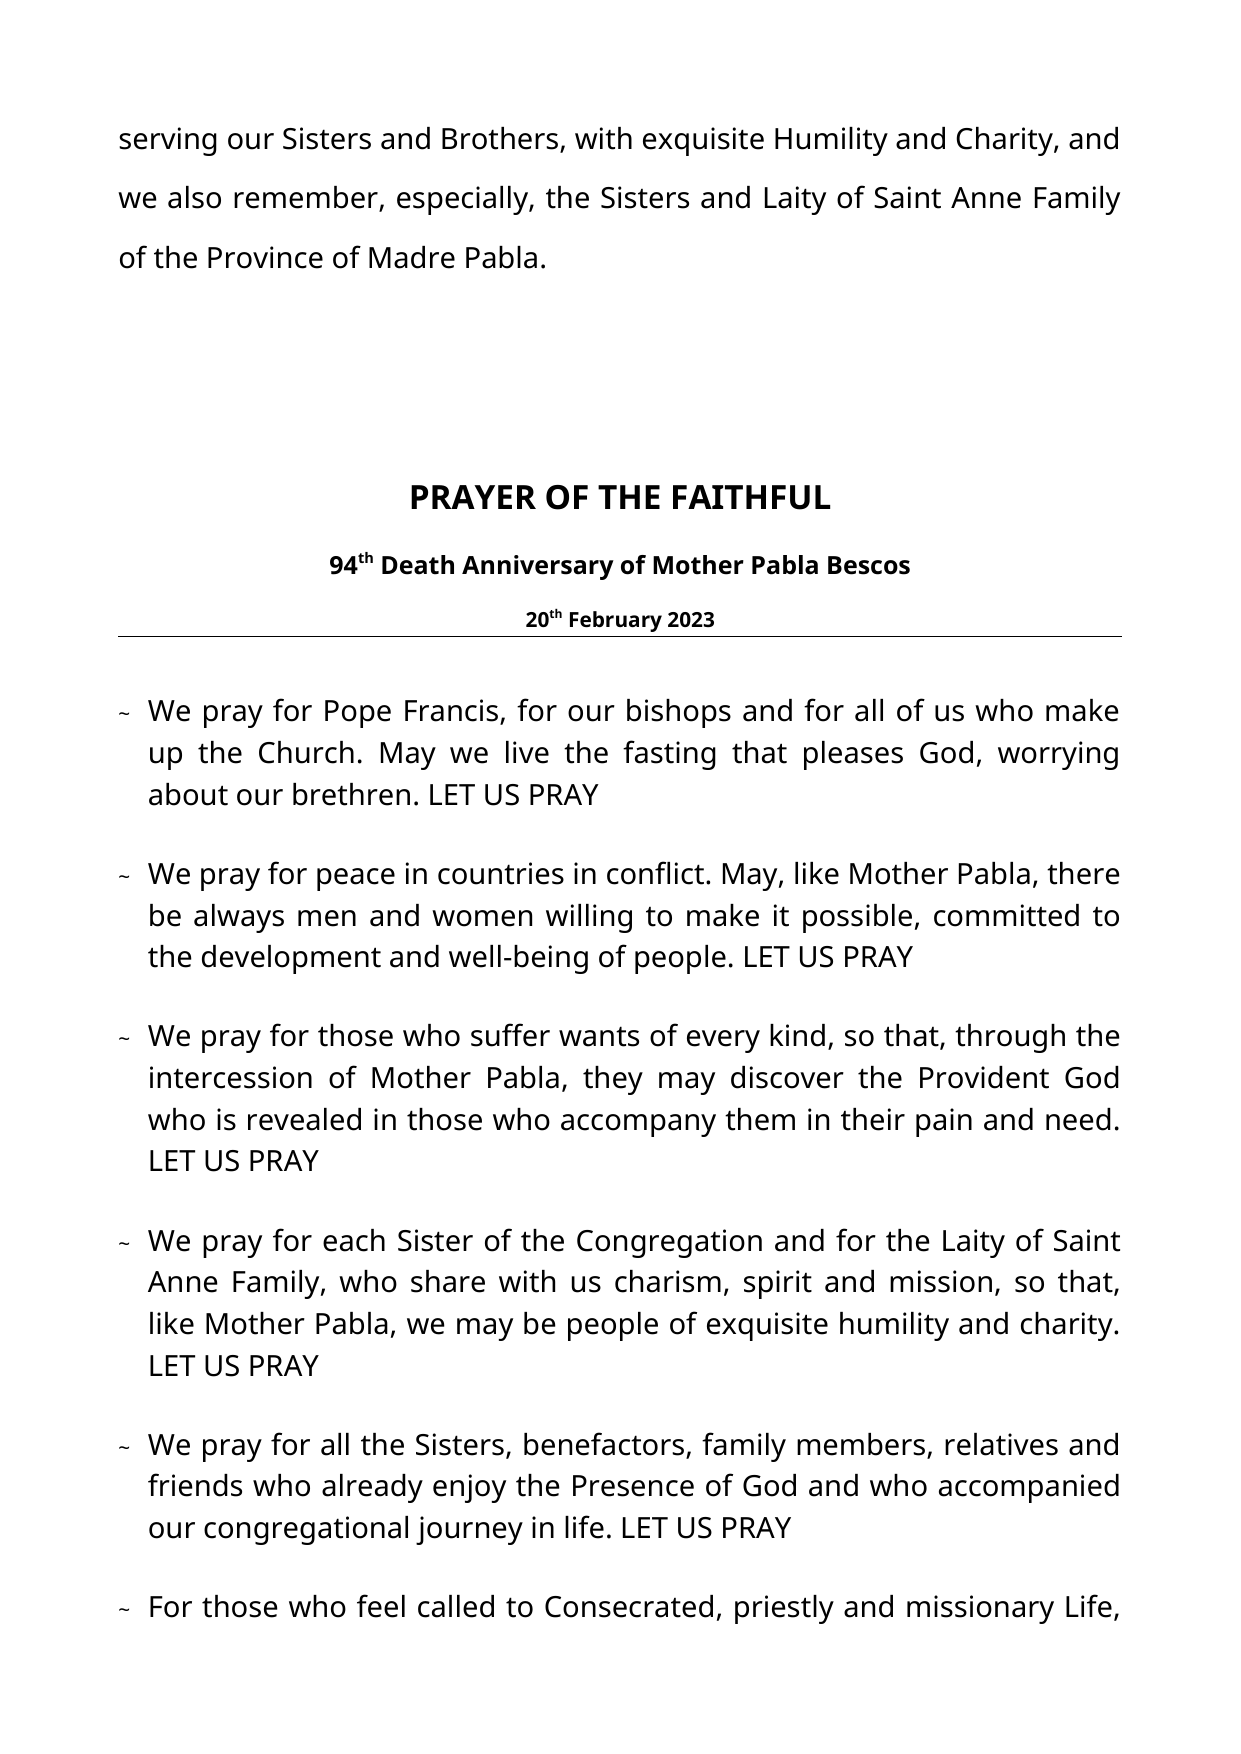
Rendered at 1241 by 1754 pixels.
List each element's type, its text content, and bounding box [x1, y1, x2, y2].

text PRAYER OF THE FAITHFUL [118, 474, 1122, 519]
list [118, 1584, 1122, 1626]
list We pray for each Sister of the Congregation and for the Laity of Saint Anne Family, who share with us charism, spirit and mission, so that, like Mother Pabla, we may be people of exquisite humility and charity. LET US PRAY [118, 1218, 1122, 1384]
list We pray for peace in countries in conflict. May, like Mother Pabla, there be always men and women willing to make it possible, committed to the development and well-being of people. LET US PRAY [118, 851, 1122, 976]
text 20th February 2023 [118, 605, 1122, 636]
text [118, 118, 1122, 277]
list We pray for those who suffer wants of every kind, so that, through the intercession of Mother Pabla, they may discover the Provident God who is revealed in those who accompany them in their pain and need. LET US PRAY [118, 1013, 1122, 1180]
text 94th Death Anniversary of Mother Pabla Bescos [118, 548, 1122, 582]
list We pray for all the Sisters, benefactors, family members, relatives and friends who already enjoy the Presence of God and who accompanied our congregational journey in life. LET US PRAY [118, 1422, 1122, 1547]
list We pray for Pope Francis, for our bishops and for all of us who make up the Church. May we live the fasting that pleases God, worrying about our brethren. LET US PRAY [118, 688, 1122, 813]
